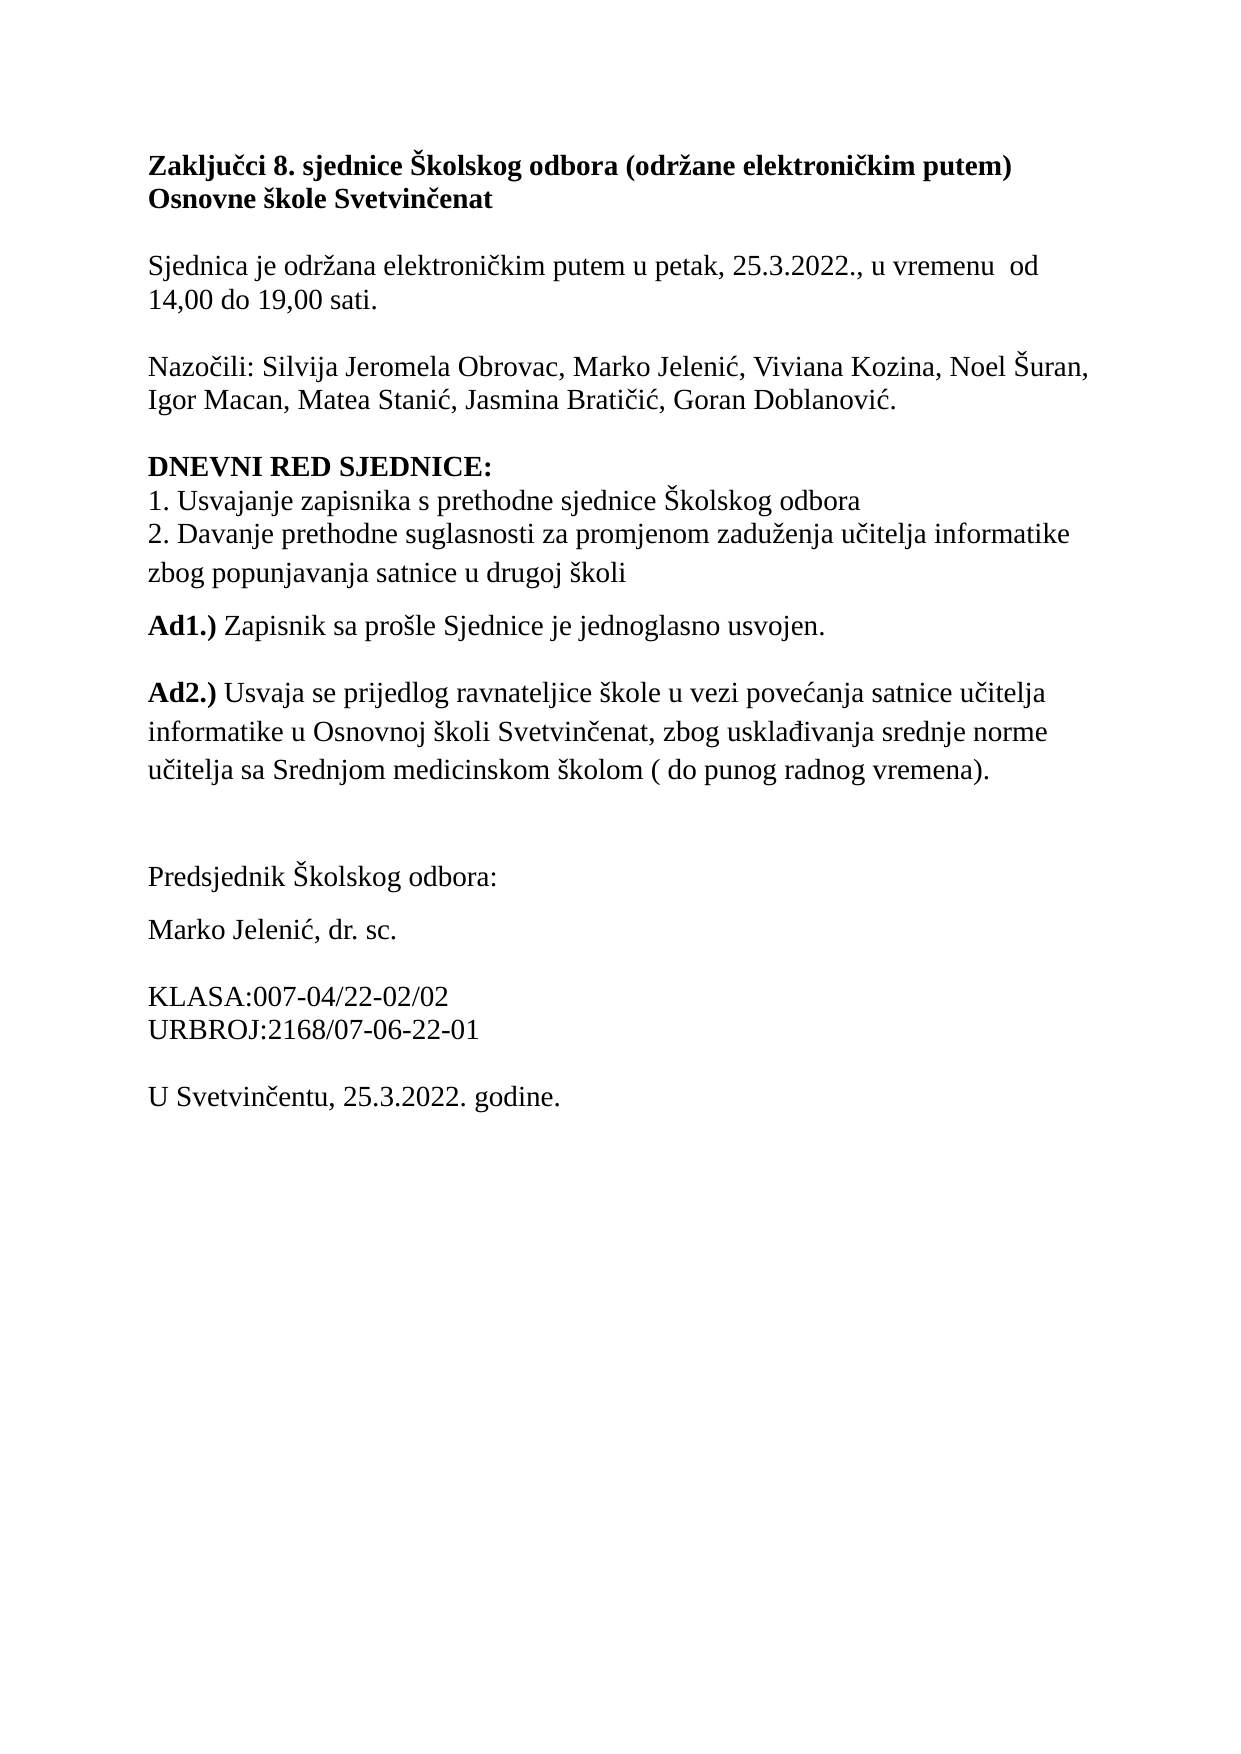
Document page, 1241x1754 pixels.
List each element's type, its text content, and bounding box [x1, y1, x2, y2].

text 2. Davanje prethodne suglasnosti za promjenom zaduženja učitelja informatike zbog popunjavanja satnice u drugoj školi [148, 517, 1093, 589]
text DNEVNI RED SJEDNICE: [148, 449, 1093, 483]
text Marko Jelenić, dr. sc. [148, 912, 1093, 945]
text Ad2.) Usvaja se prijedlog ravnateljice škole u vezi povećanja satnice učitelja informatike u Osnovnoj školi Svetvinčenat, zbog usklađivanja srednje norme učitelja sa Srednjom medicinskom školom ( do punog radnog vremena). [148, 675, 1093, 786]
text U Svetvinčentu, 25.3.2022. godine. [148, 1079, 1093, 1113]
text Sjednica je održana elektroničkim putem u petak, 25.3.2022., u vremenu od 14,00 do 19,00 sati. [148, 248, 1093, 315]
text Zaključci 8. sjednice Školskog odbora (održane elektroničkim putem) Osnovne škole Svetvinčenat [148, 148, 1093, 215]
text URBROJ:2168/07-06-22-01 [148, 1012, 1093, 1046]
text KLASA:007-04/22-02/02 [148, 979, 1093, 1012]
text Ad1.) Zapisnik sa prošle Sjednice je jednoglasno usvojen. [148, 608, 1093, 642]
text Predsjednik Školskog odbora: [148, 859, 1093, 892]
text Nazočili: Silvija Jeromela Obrovac, Marko Jelenić, Viviana Kozina, Noel Šuran, Igor Macan, Matea Stanić, Jasmina Bratičić, Goran Doblanović. [148, 349, 1093, 416]
text 1. Usvajanje zapisnika s prethodne sjednice Školskog odbora [148, 483, 1093, 517]
